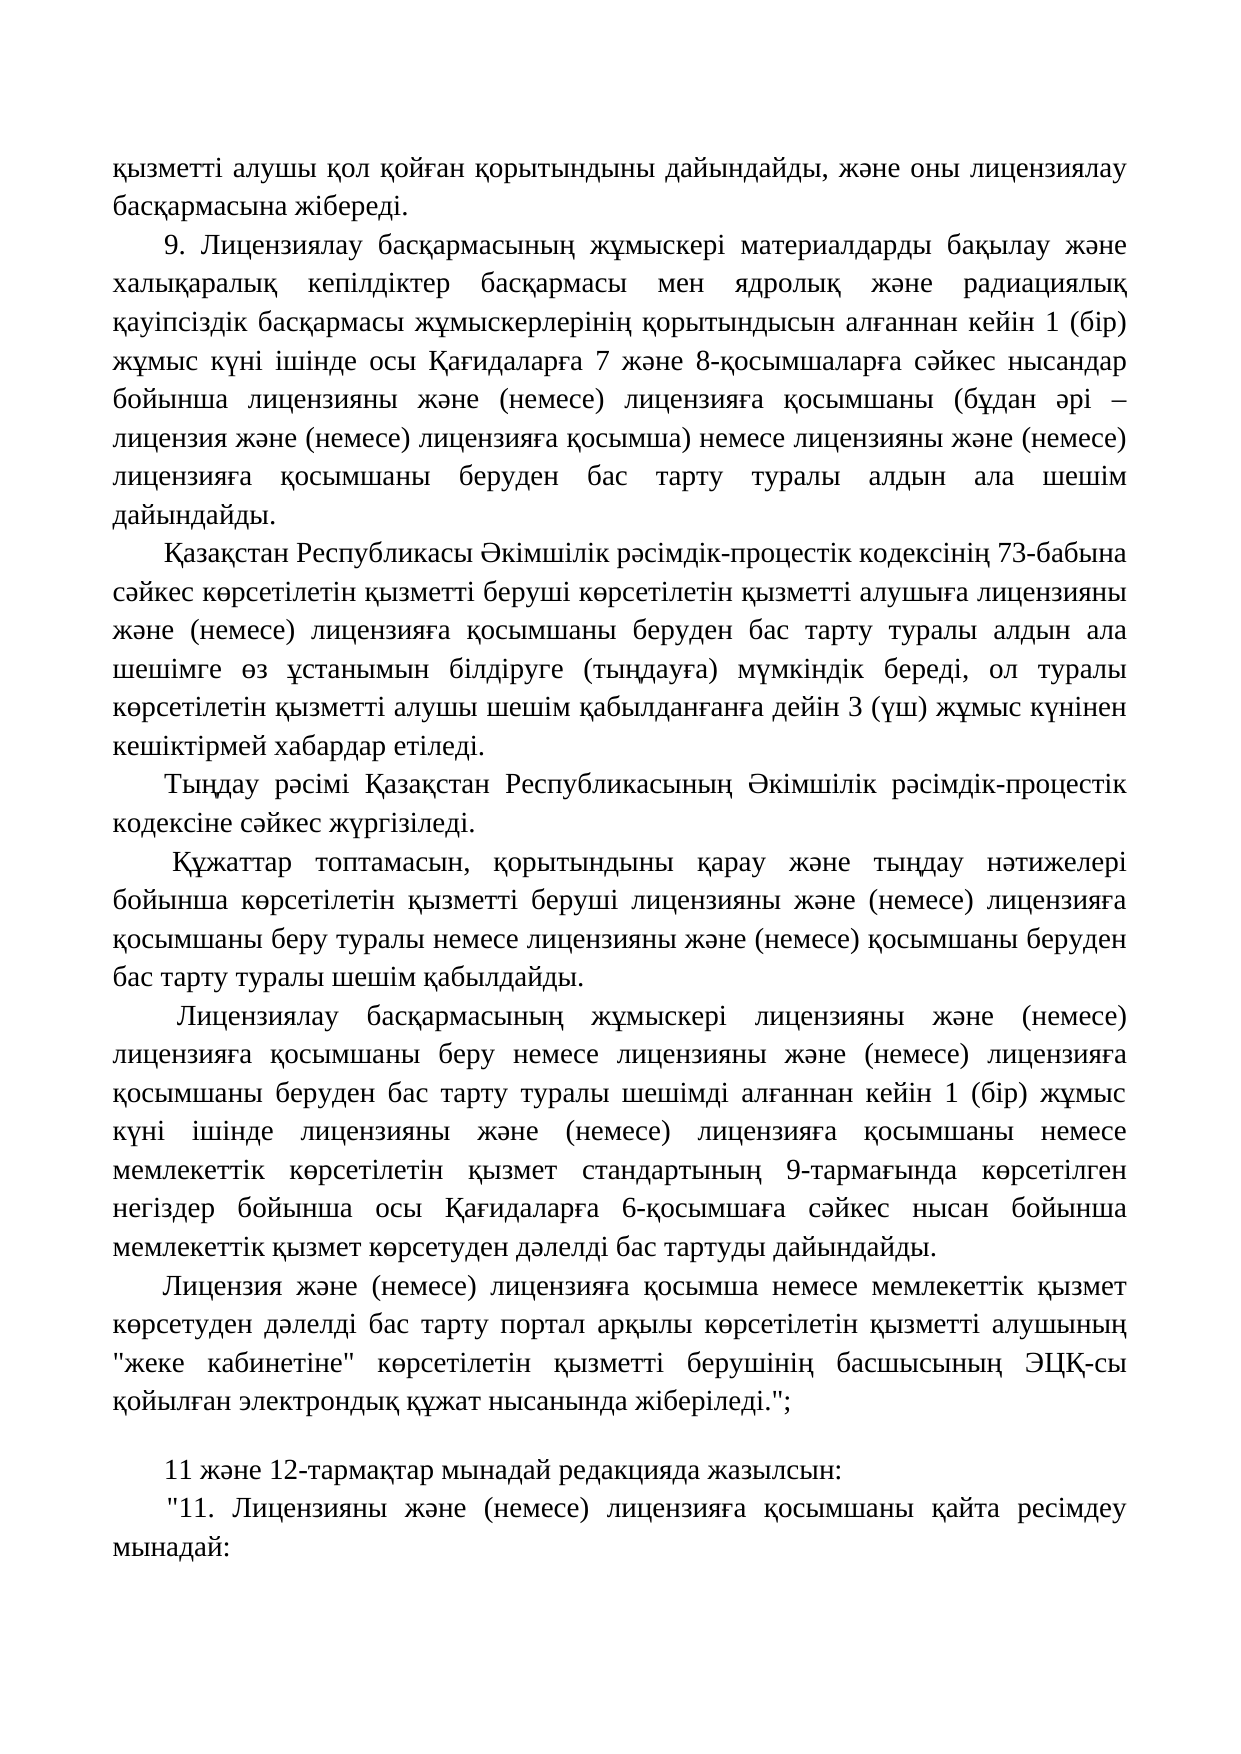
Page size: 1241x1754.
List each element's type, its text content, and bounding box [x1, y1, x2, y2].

text Қазақстан Республикасы Әкімшілік рәсімдік-процестік кодексінің 73-бабына сәйкес көрсетілетін қызметті беруші көрсетілетін қызметті алушыға лицензияны және (немесе) лицензияға қосымшаны беруден бас тарту туралы алдын ала шешімге өз ұстанымын білдіруге (тыңдауға) мүмкіндік береді, ол туралы көрсетілетін қызметті алушы шешім қабылданғанға дейін 3 (үш) жұмыс күнінен кешіктірмей хабардар етіледі. [112, 535, 1128, 762]
text "11. Лицензияны және (немесе) лицензияға қосымшаны қайта ресімдеу мынадай: [112, 1491, 1128, 1563]
text 9. Лицензиялау басқармасының жұмыскері материалдарды бақылау және халықаралық кепілдіктер басқармасы мен ядролық және радиациялық қауіпсіздік басқармасы жұмыскерлерінің қорытындысын алғаннан кейін 1 (бір) жұмыс күні ішінде осы Қағидаларға 7 және 8-қосымшаларға сәйкес нысандар бойынша лицензияны және (немесе) лицензияға қосымшаны (бұдан әрі – лицензия және (немесе) лицензияға қосымша) немесе лицензияны және (немесе) лицензияға қосымшаны беруден бас тарту туралы алдын ала шешім дайындайды. [112, 227, 1128, 530]
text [112, 150, 1128, 222]
text Тыңдау рәсімі Қазақстан Республикасының Әкімшілік рәсімдік-процестік кодексіне сәйкес жүргізіледі. [112, 767, 1128, 839]
text Лицензия және (немесе) лицензияға қосымша немесе мемлекеттік қызмет көрсетуден дәлелді бас тарту портал арқылы көрсетілетін қызметті алушының "жеке кабинетіне" көрсетілетін қызметті берушінің басшысының ЭЦҚ-сы қойылған электрондық құжат нысанында жіберіледі."; [112, 1268, 1128, 1417]
text Лицензиялау басқармасының жұмыскері лицензияны және (немесе) лицензияға қосымшаны беру немесе лицензияны және (немесе) лицензияға қосымшаны беруден бас тарту туралы шешімді алғаннан кейін 1 (бір) жұмыс күні ішінде лицензияны және (немесе) лицензияға қосымшаны немесе мемлекеттік көрсетілетін қызмет стандартының 9-тармағында көрсетілген негіздер бойынша осы Қағидаларға 6-қосымшаға сәйкес нысан бойынша мемлекеттік қызмет көрсетуден дәлелді бас тартуды дайындайды. [112, 998, 1128, 1263]
text 11 және 12-тармақтар мынадай редакцияда жазылсын: [112, 1452, 1128, 1486]
text Құжаттар топтамасын, қорытындыны қарау және тыңдау нәтижелері бойынша көрсетілетін қызметті беруші лицензияны және (немесе) лицензияға қосымшаны беру туралы немесе лицензияны және (немесе) қосымшаны беруден бас тарту туралы шешім қабылдайды. [112, 844, 1128, 993]
